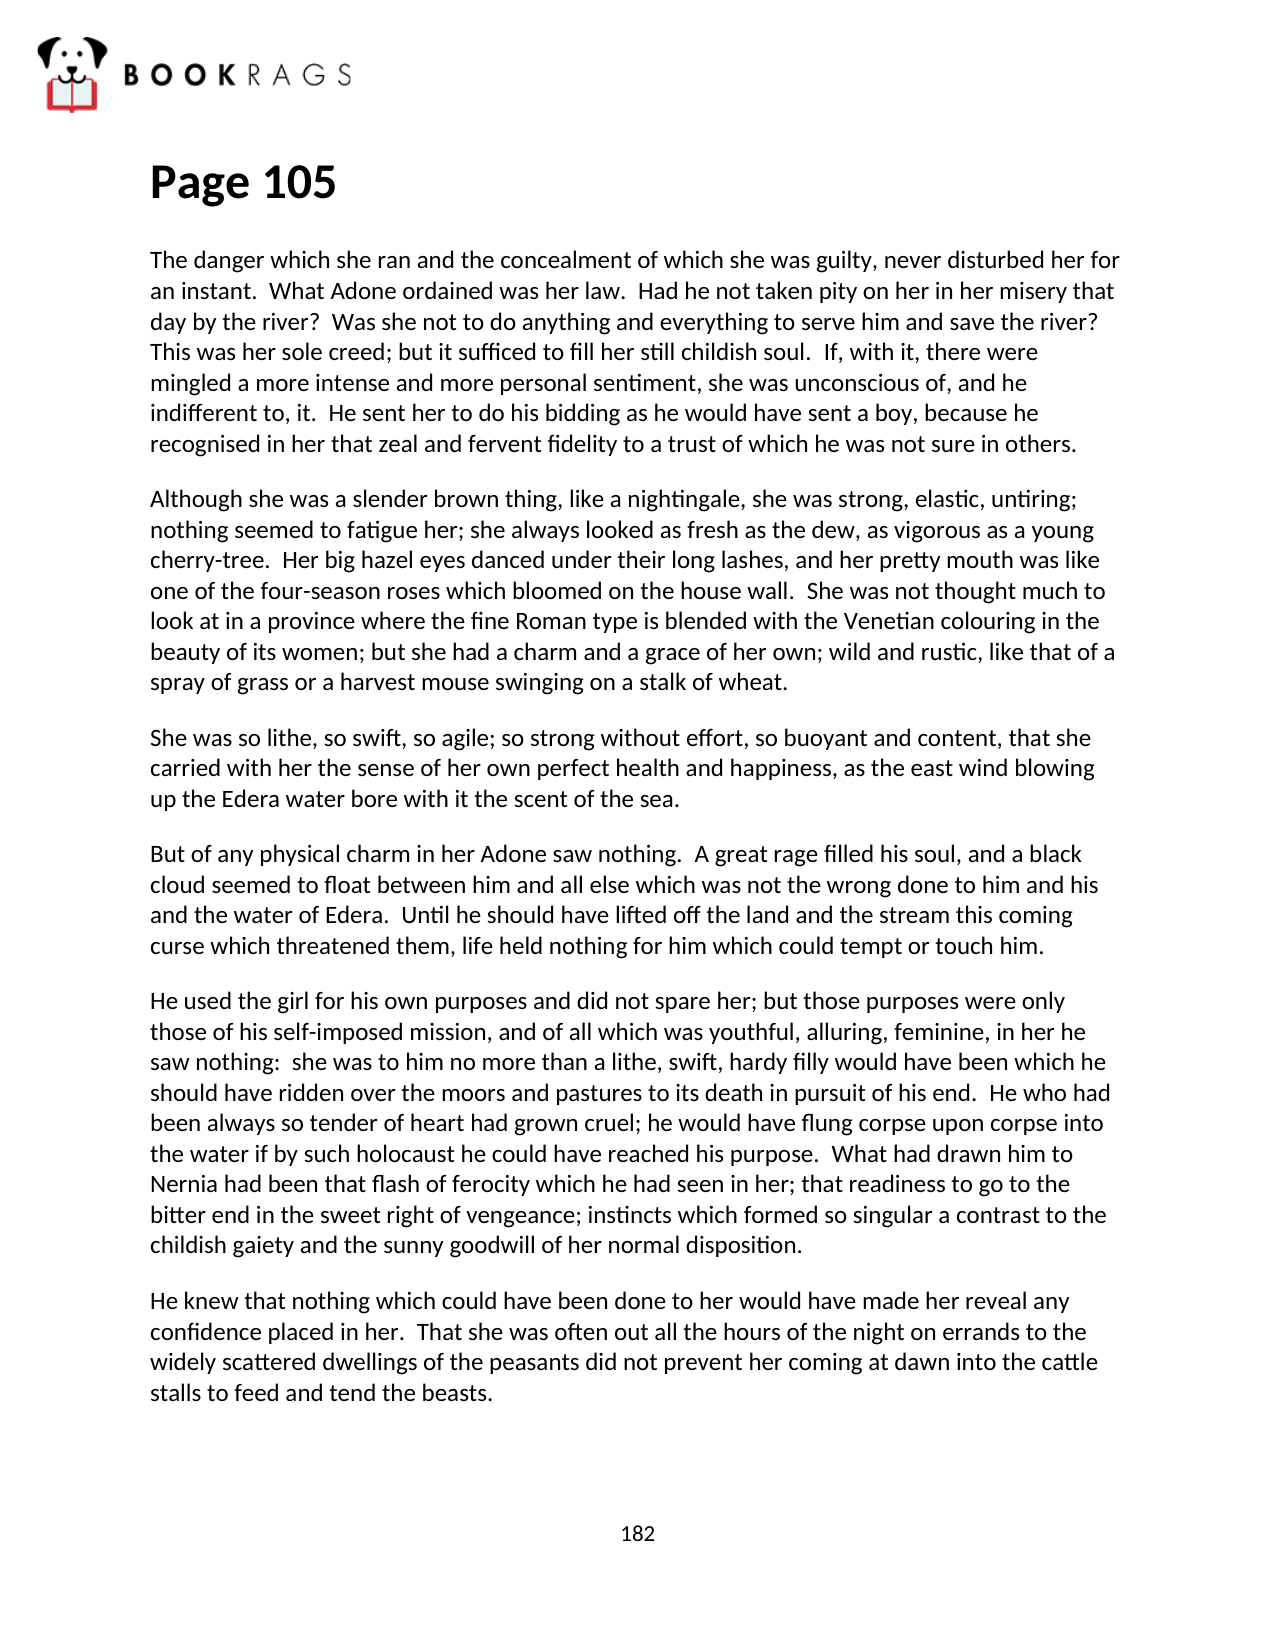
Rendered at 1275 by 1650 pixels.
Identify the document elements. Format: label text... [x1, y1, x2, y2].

text He knew that nothing which could have been done to her would have made her reveal any confidence placed in her. That she was often out all the hours of the night on errands to the widely scattered dwellings of the peasants did not prevent her coming at dawn into the cattle stalls to feed and tend the beasts. [150, 1285, 1125, 1407]
text Page 105 [150, 150, 1125, 211]
text The danger which she ran and the concealment of which she was guilty, never disturbed her for an instant. What Adone ordained was her law. Had he not taken pity on her in her misery that day by the river? Was she not to do anything and everything to serve him and save the river? This was her sole creed; but it sufficed to fill her still childish soul. If, with it, there were mingled a more intense and more personal sentiment, she was unconscious of, and he indifferent to, it. He sent her to do his bidding as he would have sent a boy, because he recognised in her that zeal and fervent fidelity to a trust of which he was not sure in others. [150, 244, 1125, 458]
text He used the girl for his own purposes and did not spare her; but those purposes were only those of his self-imposed mission, and of all which was youthful, alluring, feminine, in her he saw nothing: she was to him no more than a lithe, swift, hardy filly would have been which he should have ridden over the moors and pastures to its death in pursuit of his end. He who had been always so tender of heart had grown cruel; he would have flung corpse upon corpse into the water if by such holocaust he could have reached his purpose. What had drawn him to Nernia had been that flash of ferocity which he had seen in her; that readiness to go to the bitter end in the sweet right of vengeance; instincts which formed so singular a contrast to the childish gaiety and the sunny goodwill of her normal disposition. [150, 986, 1125, 1260]
text She was so lithe, so swift, so agile; so strong without effort, so buoyant and content, that she carried with her the sense of her own perfect health and happiness, as the east wind blowing up the Edera water bore with it the scent of the sea. [150, 722, 1125, 813]
text Although she was a slender brown thing, like a nightingale, she was strong, elastic, untiring; nothing seemed to fatigue her; she always looked as fresh as the dew, as vigorous as a young cherry-tree. Her big hazel eyes danced under their long lashes, and her pretty mouth was like one of the four-season roses which bloomed on the house wall. She was not thought much to look at in a province where the fine Roman type is blended with the Venetian colouring in the beauty of its women; but she had a charm and a grace of her own; wild and rustic, like that of a spray of grass or a harvest mouse swinging on a stalk of wheat. [150, 483, 1125, 697]
picture [37, 37, 351, 113]
text But of any physical charm in her Adone saw nothing. A great rage filled his soul, and a black cloud seemed to float between him and all else which was not the wrong done to him and his and the water of Edera. Until he should have lifted off the land and the stream this coming curse which threatened them, life held nothing for him which could tempt or touch him. [150, 838, 1125, 961]
